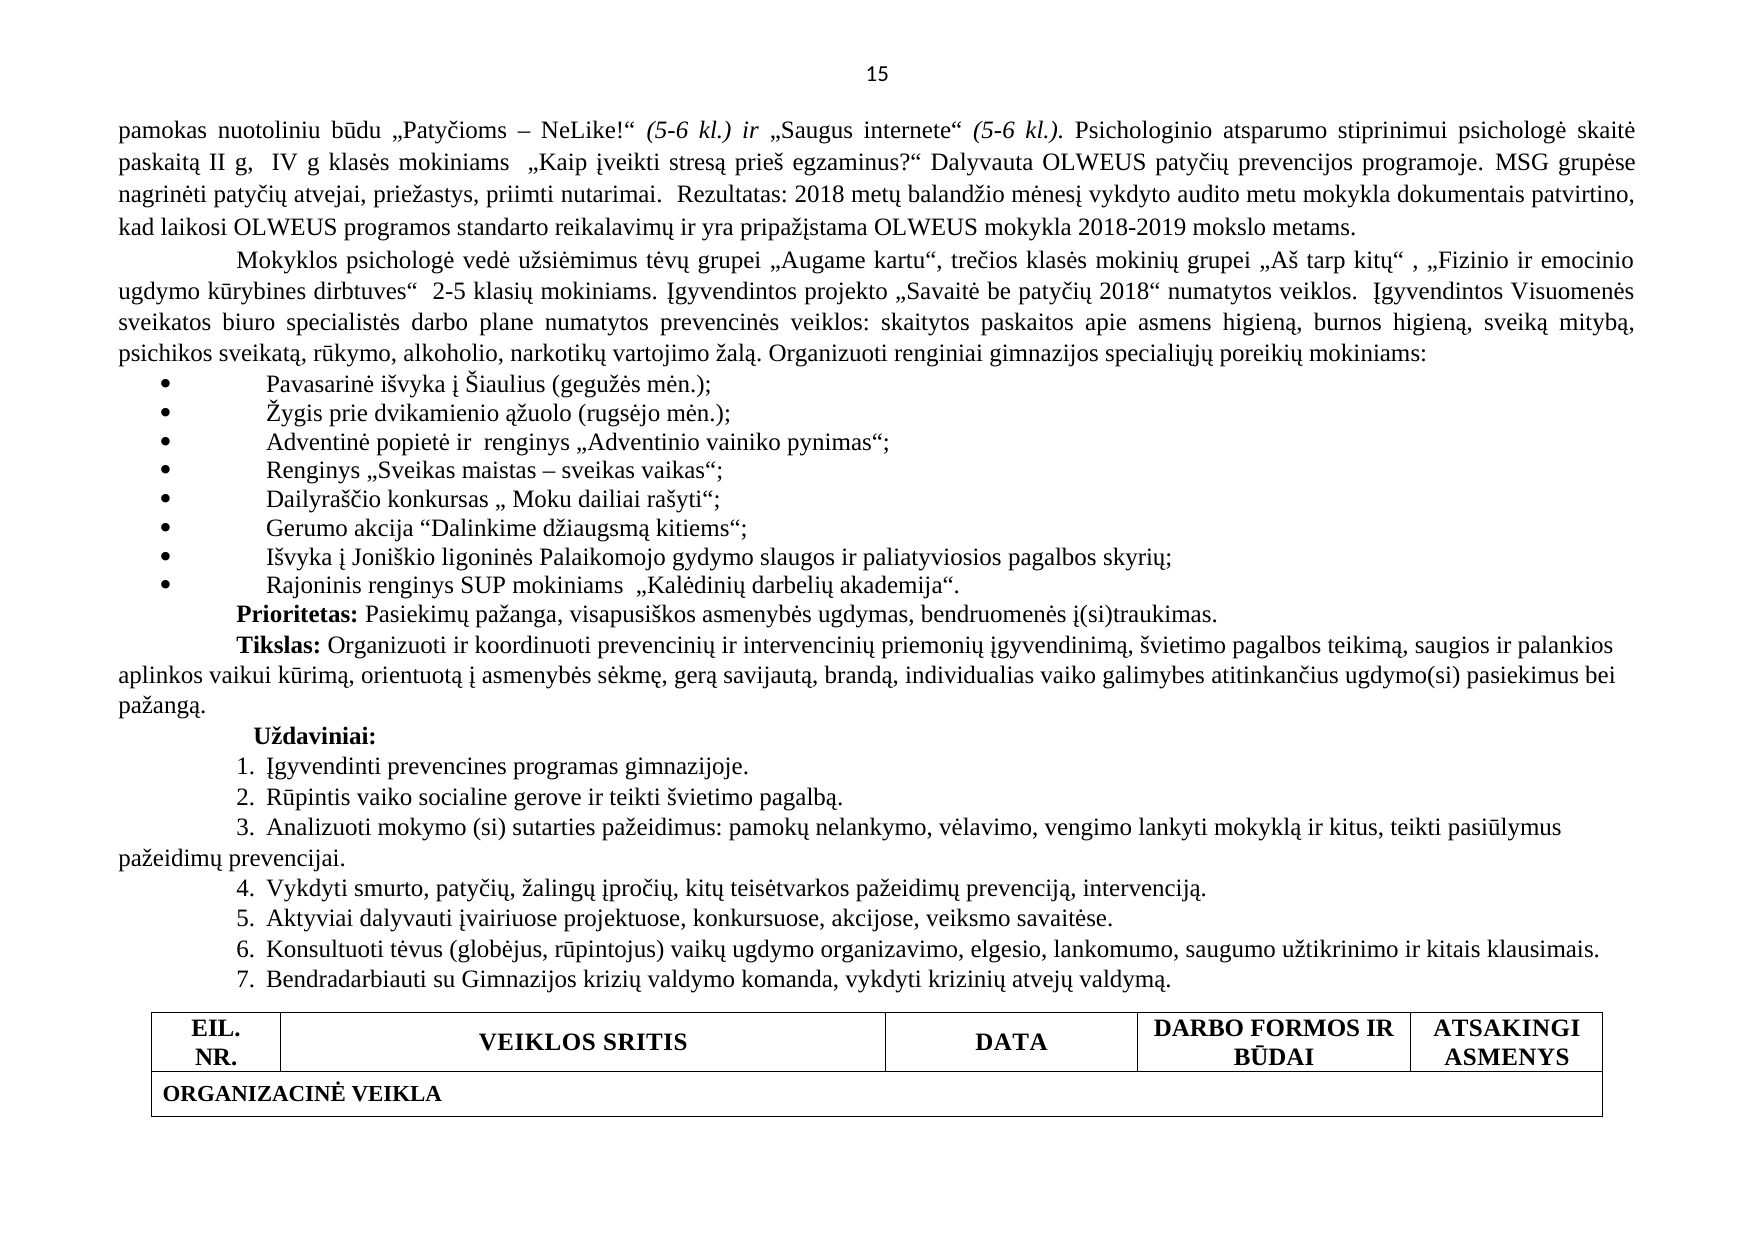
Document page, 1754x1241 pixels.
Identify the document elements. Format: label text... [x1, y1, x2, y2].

table_cell ORGANIZACINĖ VEIKLA [152, 1072, 1602, 1116]
list Įgyvendinti prevencines programas gimnazijoje. [118, 751, 1636, 780]
table_header EIL. NR. [152, 1013, 280, 1071]
list Gerumo akcija “Dalinkime džiaugsmą kitiems“; [118, 513, 1636, 542]
list Konsultuoti tėvus (globėjus, rūpintojus) vaikų ugdymo organizavimo, elgesio, lankomumo, saugumo užtikrinimo ir kitais klausimais. [118, 934, 1636, 963]
table_header DATA [886, 1013, 1137, 1071]
list Rajoninis renginys SUP mokiniams „Kalėdinių darbelių akademija“. [118, 571, 1636, 599]
list Žygis prie dvikamienio ąžuolo (rugsėjo mėn.); [118, 398, 1636, 427]
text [118, 115, 1636, 240]
list Vykdyti smurto, patyčių, žalingų įpročių, kitų teisėtvarkos pažeidimų prevenciją, intervenciją. [118, 873, 1636, 902]
table_header DARBO FORMOS IR BŪDAI [1138, 1013, 1410, 1071]
list Išvyka į Joniškio ligoninės Palaikomojo gydymo slaugos ir paliatyviosios pagalbos skyrių; [118, 542, 1636, 571]
table_header VEIKLOS SRITIS [281, 1013, 885, 1071]
text Prioritetas: Pasiekimų pažanga, visapusiškos asmenybės ugdymas, bendruomenės į(si)traukimas. [118, 599, 1636, 628]
list Bendradarbiauti su Gimnazijos krizių valdymo komanda, vykdyti krizinių atvejų valdymą. [118, 964, 1636, 993]
text Tikslas: Organizuoti ir koordinuoti prevencinių ir intervencinių priemonių įgyvendinimą, švietimo pagalbos teikimą, saugios ir palankios aplinkos vaikui kūrimą, orientuotą į asmenybės sėkmę, gerą savijautą, brandą, individualias vaiko galimybes atitinkančius ugdymo(si) pasiekimus bei pažangą. [118, 630, 1636, 719]
list Rūpintis vaiko socialine gerove ir teikti švietimo pagalbą. [118, 782, 1636, 811]
text Mokyklos psichologė vedė užsiėmimus tėvų grupei „Augame kartu“, trečios klasės mokinių grupei „Aš tarp kitų“ , „Fizinio ir emocinio ugdymo kūrybines dirbtuves“ 2-5 klasių mokiniams. Įgyvendintos projekto „Savaitė be patyčių 2018“ numatytos veiklos. Įgyvendintos Visuomenės sveikatos biuro specialistės darbo plane numatytos prevencinės veiklos: skaitytos paskaitos apie asmens higieną, burnos higieną, sveiką mitybą, psichikos sveikatą, rūkymo, alkoholio, narkotikų vartojimo žalą. Organizuoti renginiai gimnazijos specialiųjų poreikių mokiniams: [118, 245, 1636, 367]
list Adventinė popietė ir renginys „Adventinio vainiko pynimas“; [118, 427, 1636, 456]
list Analizuoti mokymo (si) sutarties pažeidimus: pamokų nelankymo, vėlavimo, vengimo lankyti mokyklą ir kitus, teikti pasiūlymus pažeidimų prevencijai. [118, 812, 1636, 871]
list Renginys „Sveikas maistas – sveikas vaikas“; [118, 456, 1636, 484]
text Uždaviniai: [118, 721, 1636, 750]
list Dailyraščio konkursas „ Moku dailiai rašyti“; [118, 484, 1636, 513]
list Pavasarinė išvyka į Šiaulius (gegužės mėn.); [118, 369, 1636, 398]
table_header ATSAKINGI ASMENYS [1411, 1013, 1602, 1071]
list Aktyviai dalyvauti įvairiuose projektuose, konkursuose, akcijose, veiksmo savaitėse. [118, 903, 1636, 932]
